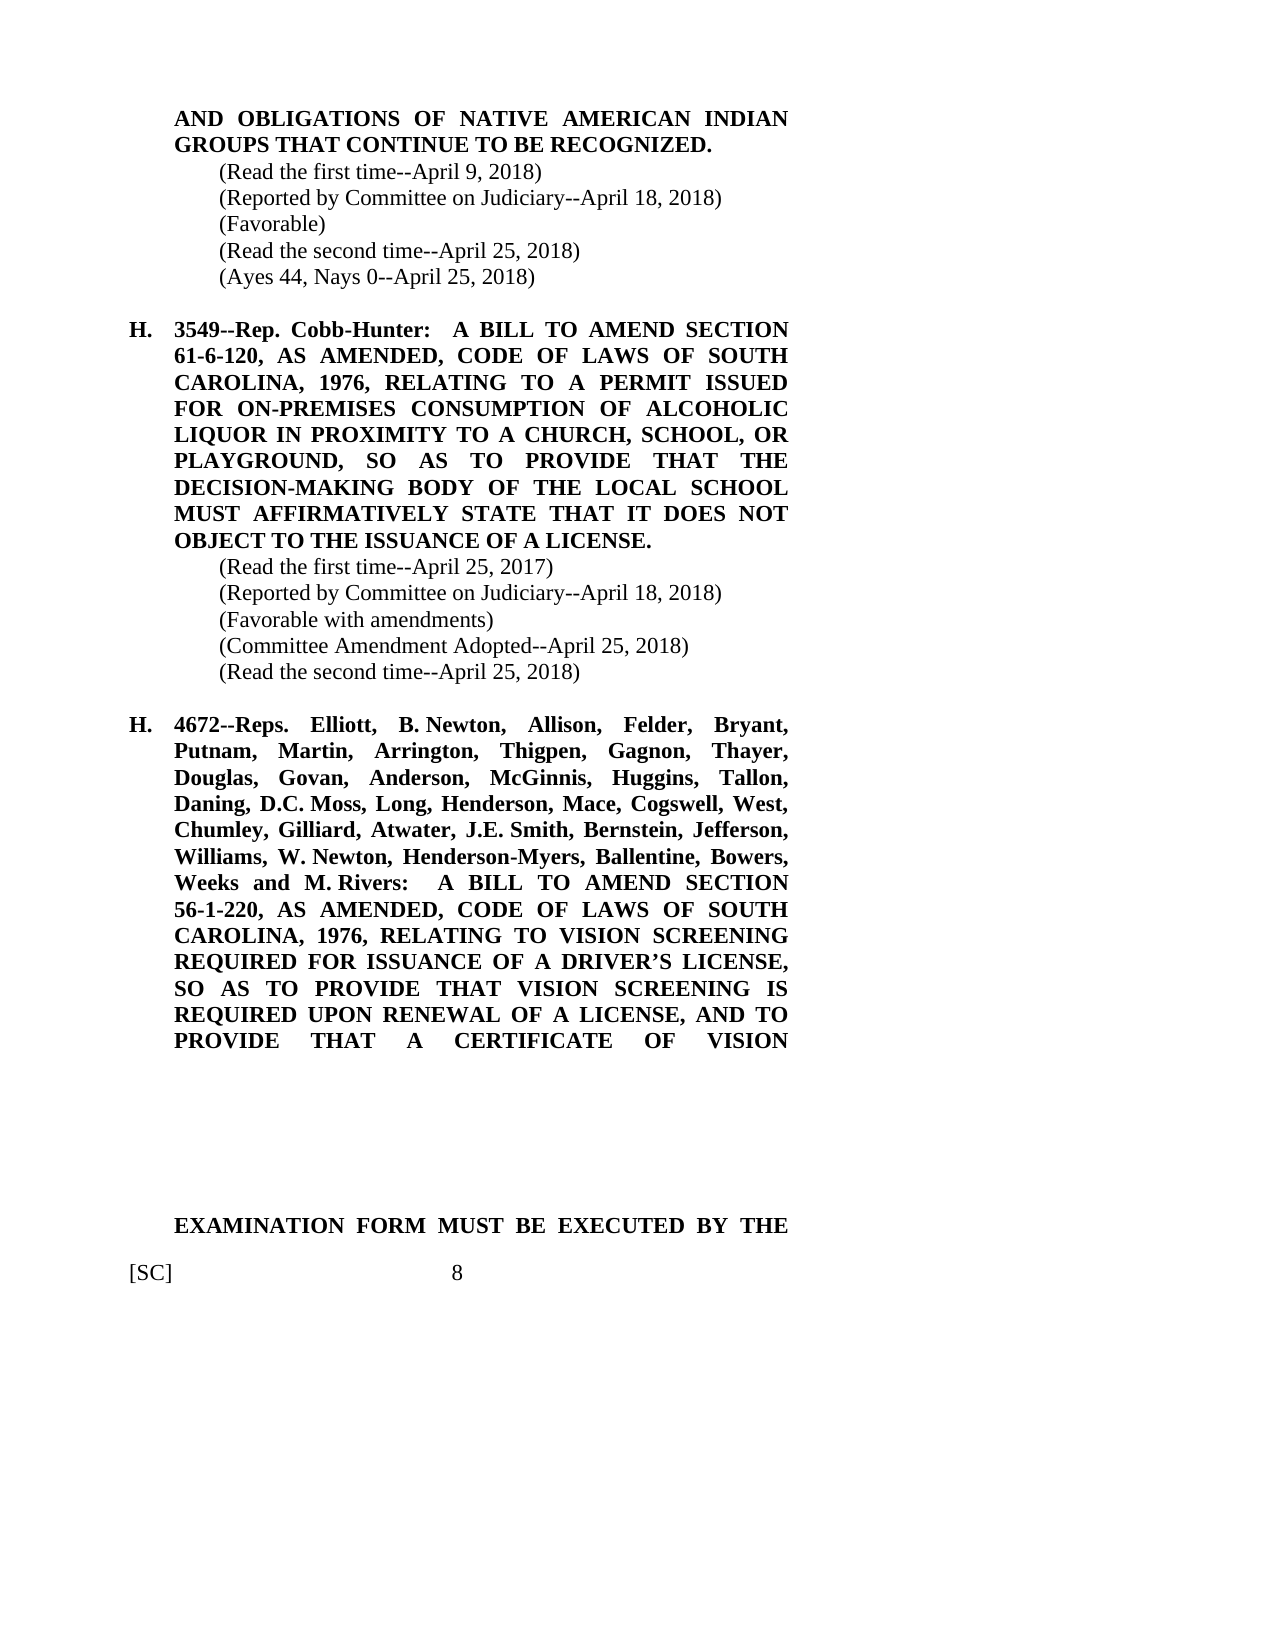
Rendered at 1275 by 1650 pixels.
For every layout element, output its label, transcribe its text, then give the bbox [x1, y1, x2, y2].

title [129, 711, 789, 1238]
text (Read the first time--April 25, 2017) [219, 553, 789, 579]
text (Read the first time--April 9, 2018) [219, 158, 789, 184]
text (Favorable with amendments) [219, 606, 789, 632]
text (Favorable) [219, 210, 789, 237]
text (Ayes 44, Nays 0--April 25, 2018) [219, 263, 789, 289]
text (Read the second time--April 25, 2018) [219, 237, 789, 263]
text (Committee Amendment Adopted--April 25, 2018) [219, 632, 789, 658]
title H. 3549--Rep. Cobb-Hunter: A BILL TO AMEND SECTION 61-6-120, AS AMENDED, CODE OF LAWS OF SOUTH CAROLINA, 1976, RELATING TO A PERMIT ISSUED FOR ON-PREMISES CONSUMPTION OF ALCOHOLIC LIQUOR IN PROXIMITY TO A CHURCH, SCHOOL, OR PLAYGROUND, SO AS TO PROVIDE THAT THE DECISION-MAKING BODY OF THE LOCAL SCHOOL MUST AFFIRMATIVELY STATE THAT IT DOES NOT OBJECT TO THE ISSUANCE OF A LICENSE. [129, 316, 789, 553]
text (Reported by Committee on Judiciary--April 18, 2018) [219, 184, 789, 210]
text (Read the second time--April 25, 2018) [219, 658, 789, 685]
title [129, 105, 789, 158]
text (Reported by Committee on Judiciary--April 18, 2018) [219, 579, 789, 606]
